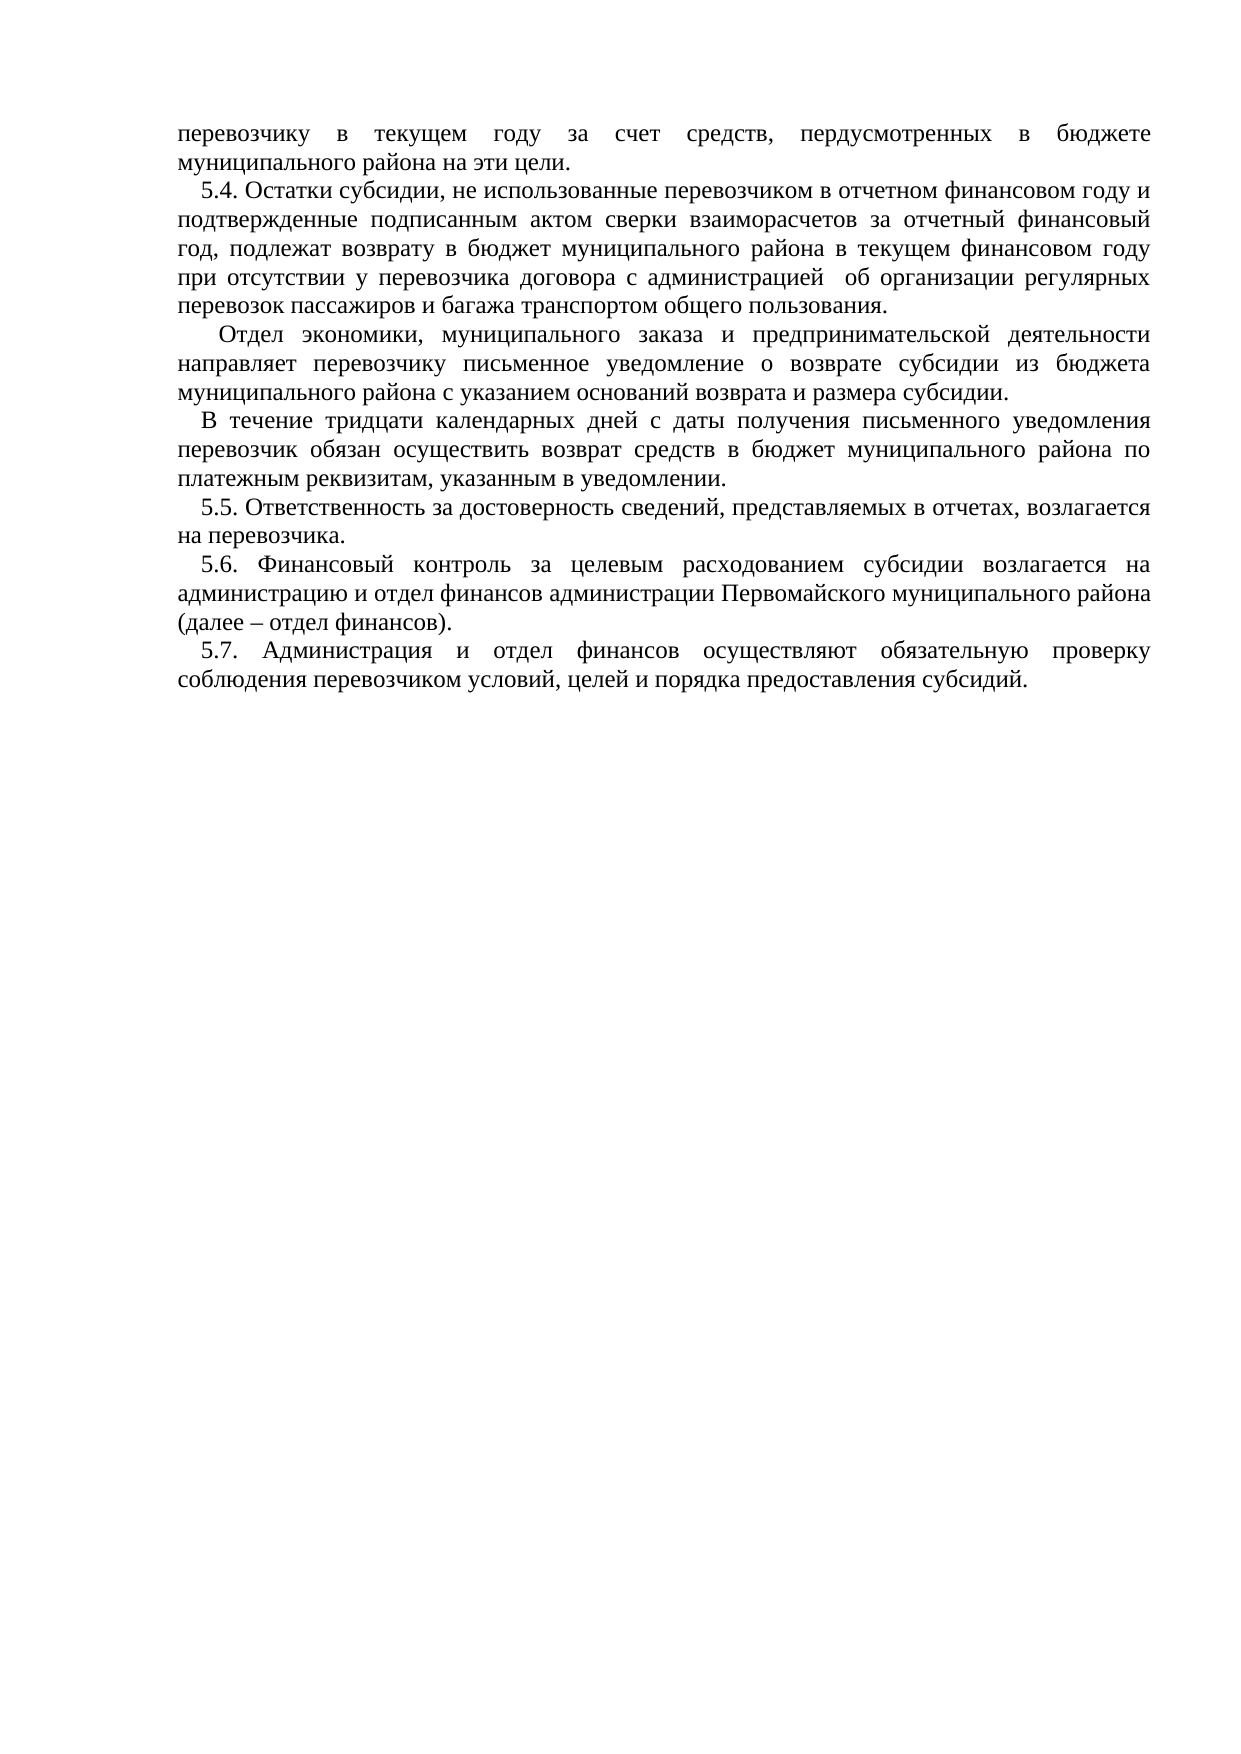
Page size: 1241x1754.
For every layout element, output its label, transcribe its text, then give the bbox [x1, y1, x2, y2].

text 5.7. Администрация и отдел финансов осуществляют обязательную проверку соблюдения перевозчиком условий, целей и порядка предоставления субсидий. [177, 636, 1152, 693]
text 5.5. Ответственность за достоверность сведений, представляемых в отчетах, возлагается на перевозчика. [177, 492, 1152, 549]
text В течение тридцати календарных дней с даты получения письменного уведомления перевозчик обязан осуществить возврат средств в бюджет муниципального района по платежным реквизитам, указанным в уведомлении. [177, 406, 1152, 492]
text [177, 118, 1152, 176]
text Отдел экономики, муниципального заказа и предпринимательской деятельности направляет перевозчику письменное уведомление о возврате субсидии из бюджета муниципального района с указанием оснований возврата и размера субсидии. [177, 319, 1152, 406]
text 5.6. Финансовый контроль за целевым расходованием субсидии возлагается на администрацию и отдел финансов администрации Первомайского муниципального района (далее – отдел финансов). [177, 549, 1152, 636]
text 5.4. Остатки субсидии, не использованные перевозчиком в отчетном финансовом году и подтвержденные подписанным актом сверки взаиморасчетов за отчетный финансовый год, подлежат возврату в бюджет муниципального района в текущем финансовом году при отсутствии у перевозчика договора с администрацией об организации регулярных перевозок пассажиров и багажа транспортом общего пользования. [177, 176, 1152, 319]
